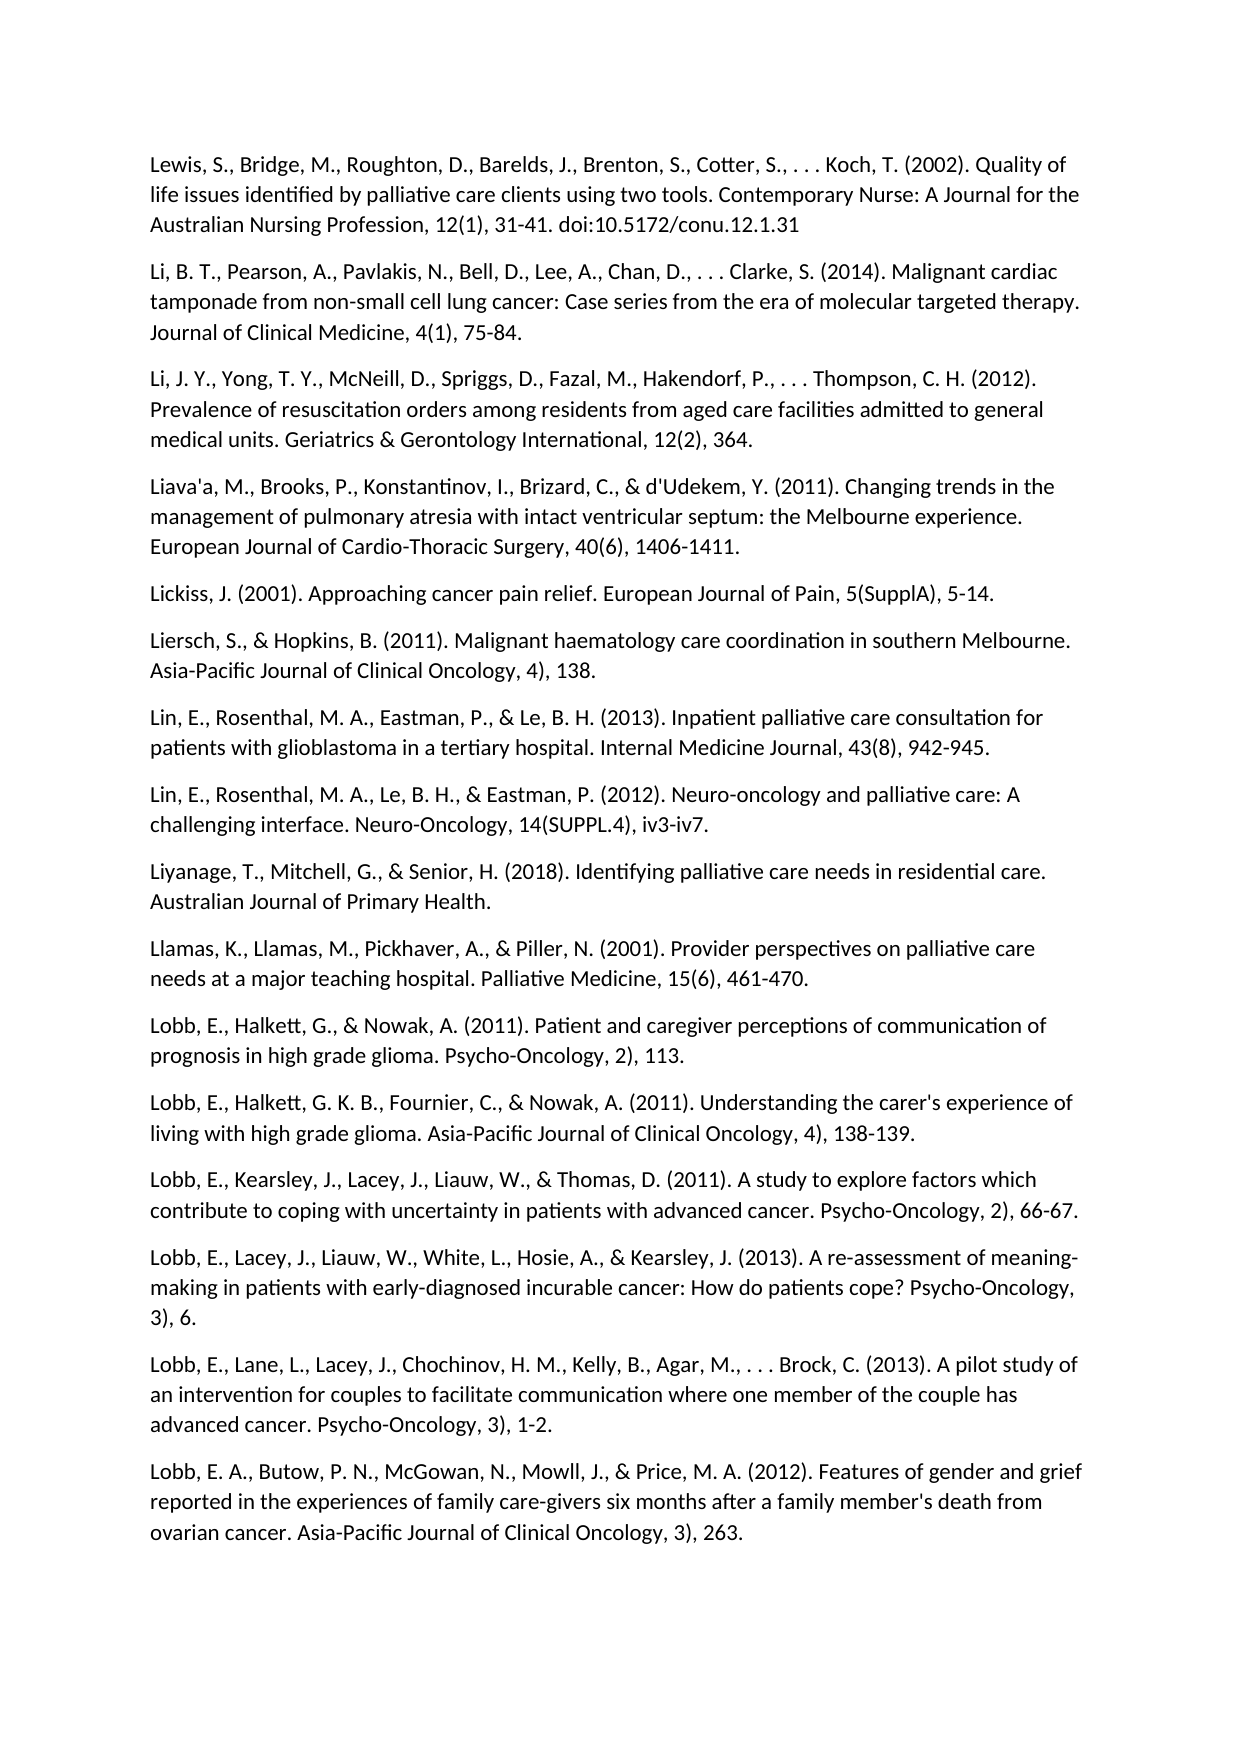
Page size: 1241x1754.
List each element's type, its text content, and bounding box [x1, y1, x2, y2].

text Lin, E., Rosenthal, M. A., Le, B. H., & Eastman, P. (2012). Neuro-oncology and palliative care: A challenging interface. Neuro-Oncology, 14(SUPPL.4), iv3-iv7. [150, 780, 1090, 838]
text Liyanage, T., Mitchell, G., & Senior, H. (2018). Identifying palliative care needs in residential care. Australian Journal of Primary Health. [150, 857, 1090, 916]
text Lobb, E., Kearsley, J., Lacey, J., Liauw, W., & Thomas, D. (2011). A study to explore factors which contribute to coping with uncertainty in patients with advanced cancer. Psycho-Oncology, 2), 66-67. [150, 1166, 1090, 1224]
text Lobb, E., Halkett, G., & Nowak, A. (2011). Patient and caregiver perceptions of communication of prognosis in high grade glioma. Psycho-Oncology, 2), 113. [150, 1011, 1090, 1070]
text Li, J. Y., Yong, T. Y., McNeill, D., Spriggs, D., Fazal, M., Hakendorf, P., . . . Thompson, C. H. (2012). Prevalence of resuscitation orders among residents from aged care facilities admitted to general medical units. Geriatrics & Gerontology International, 12(2), 364. [150, 364, 1090, 453]
text Lobb, E., Lane, L., Lacey, J., Chochinov, H. M., Kelly, B., Agar, M., . . . Brock, C. (2013). A pilot study of an intervention for couples to facilitate communication where one member of the couple has advanced cancer. Psycho-Oncology, 3), 1-2. [150, 1350, 1090, 1438]
text Lewis, S., Bridge, M., Roughton, D., Barelds, J., Brenton, S., Cotter, S., . . . Koch, T. (2002). Quality of life issues identified by palliative care clients using two tools. Contemporary Nurse: A Journal for the Australian Nursing Profession, 12(1), 31-41. doi:10.5172/conu.12.1.31 [150, 150, 1090, 238]
text Llamas, K., Llamas, M., Pickhaver, A., & Piller, N. (2001). Provider perspectives on palliative care needs at a major teaching hospital. Palliative Medicine, 15(6), 461-470. [150, 934, 1090, 993]
text Liava'a, M., Brooks, P., Konstantinov, I., Brizard, C., & d'Udekem, Y. (2011). Changing trends in the management of pulmonary atresia with intact ventricular septum: the Melbourne experience. European Journal of Cardio-Thoracic Surgery, 40(6), 1406-1411. [150, 472, 1090, 560]
text Lin, E., Rosenthal, M. A., Eastman, P., & Le, B. H. (2013). Inpatient palliative care consultation for patients with glioblastoma in a tertiary hospital. Internal Medicine Journal, 43(8), 942-945. [150, 703, 1090, 761]
text Lickiss, J. (2001). Approaching cancer pain relief. European Journal of Pain, 5(SupplA), 5-14. [150, 579, 1090, 607]
text Lobb, E. A., Butow, P. N., McGowan, N., Mowll, J., & Price, M. A. (2012). Features of gender and grief reported in the experiences of family care-givers six months after a family member's death from ovarian cancer. Asia-Pacific Journal of Clinical Oncology, 3), 263. [150, 1457, 1090, 1546]
text Lobb, E., Lacey, J., Liauw, W., White, L., Hosie, A., & Kearsley, J. (2013). A re-assessment of meaning-making in patients with early-diagnosed incurable cancer: How do patients cope? Psycho-Oncology, 3), 6. [150, 1243, 1090, 1331]
text Li, B. T., Pearson, A., Pavlakis, N., Bell, D., Lee, A., Chan, D., . . . Clarke, S. (2014). Malignant cardiac tamponade from non-small cell lung cancer: Case series from the era of molecular targeted therapy. Journal of Clinical Medicine, 4(1), 75-84. [150, 257, 1090, 346]
text Lobb, E., Halkett, G. K. B., Fournier, C., & Nowak, A. (2011). Understanding the carer's experience of living with high grade glioma. Asia-Pacific Journal of Clinical Oncology, 4), 138-139. [150, 1088, 1090, 1147]
text Liersch, S., & Hopkins, B. (2011). Malignant haematology care coordination in southern Melbourne. Asia-Pacific Journal of Clinical Oncology, 4), 138. [150, 626, 1090, 684]
